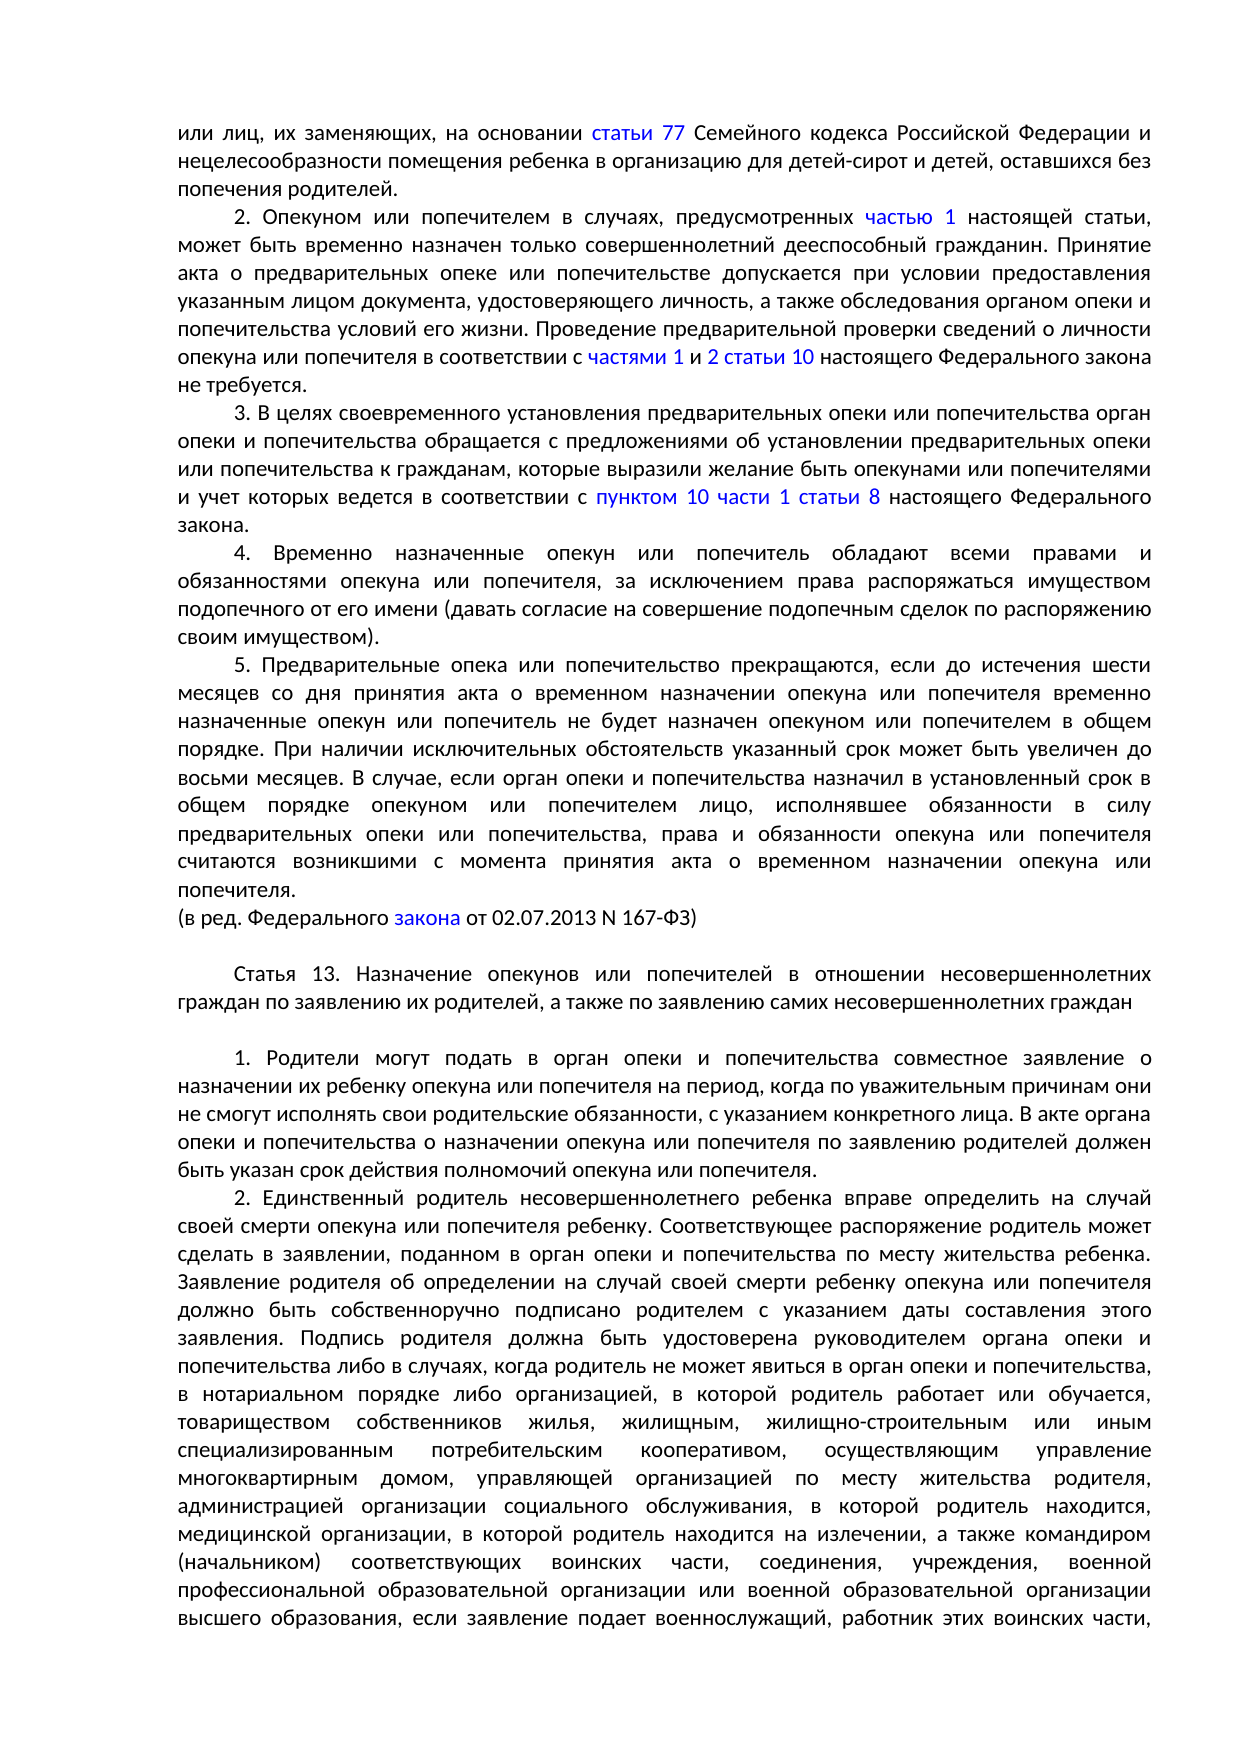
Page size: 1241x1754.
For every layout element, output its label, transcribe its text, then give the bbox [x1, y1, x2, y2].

text 3. В целях своевременного установления предварительных опеки или попечительства орган опеки и попечительства обращается с предложениями об установлении предварительных опеки или попечительства к гражданам, которые выразили желание быть опекунами или попечителями и учет которых ведется в соответствии с пунктом 10 части 1 статьи 8 настоящего Федерального закона. [177, 398, 1152, 538]
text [177, 118, 1152, 202]
text 4. Временно назначенные опекун или попечитель обладают всеми правами и обязанностями опекуна или попечителя, за исключением права распоряжаться имуществом подопечного от его имени (давать согласие на совершение подопечным сделок по распоряжению своим имуществом). [177, 538, 1152, 651]
text 5. Предварительные опека или попечительство прекращаются, если до истечения шести месяцев со дня принятия акта о временном назначении опекуна или попечителя временно назначенные опекун или попечитель не будет назначен опекуном или попечителем в общем порядке. При наличии исключительных обстоятельств указанный срок может быть увеличен до восьми месяцев. В случае, если орган опеки и попечительства назначил в установленный срок в общем порядке опекуном или попечителем лицо, исполнявшее обязанности в силу предварительных опеки или попечительства, права и обязанности опекуна или попечителя считаются возникшими с момента принятия акта о временном назначении опекуна или попечителя. [177, 651, 1152, 903]
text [177, 1183, 1152, 1631]
text 1. Родители могут подать в орган опеки и попечительства совместное заявление о назначении их ребенку опекуна или попечителя на период, когда по уважительным причинам они не смогут исполнять свои родительские обязанности, с указанием конкретного лица. В акте органа опеки и попечительства о назначении опекуна или попечителя по заявлению родителей должен быть указан срок действия полномочий опекуна или попечителя. [177, 1043, 1152, 1183]
text 2. Опекуном или попечителем в случаях, предусмотренных частью 1 настоящей статьи, может быть временно назначен только совершеннолетний дееспособный гражданин. Принятие акта о предварительных опеке или попечительстве допускается при условии предоставления указанным лицом документа, удостоверяющего личность, а также обследования органом опеки и попечительства условий его жизни. Проведение предварительной проверки сведений о личности опекуна или попечителя в соответствии с частями 1 и 2 статьи 10 настоящего Федерального закона не требуется. [177, 202, 1152, 398]
text Статья 13. Назначение опекунов или попечителей в отношении несовершеннолетних граждан по заявлению их родителей, а также по заявлению самих несовершеннолетних граждан [177, 959, 1152, 1015]
text (в ред. Федерального закона от 02.07.2013 N 167-ФЗ) [177, 903, 1152, 931]
